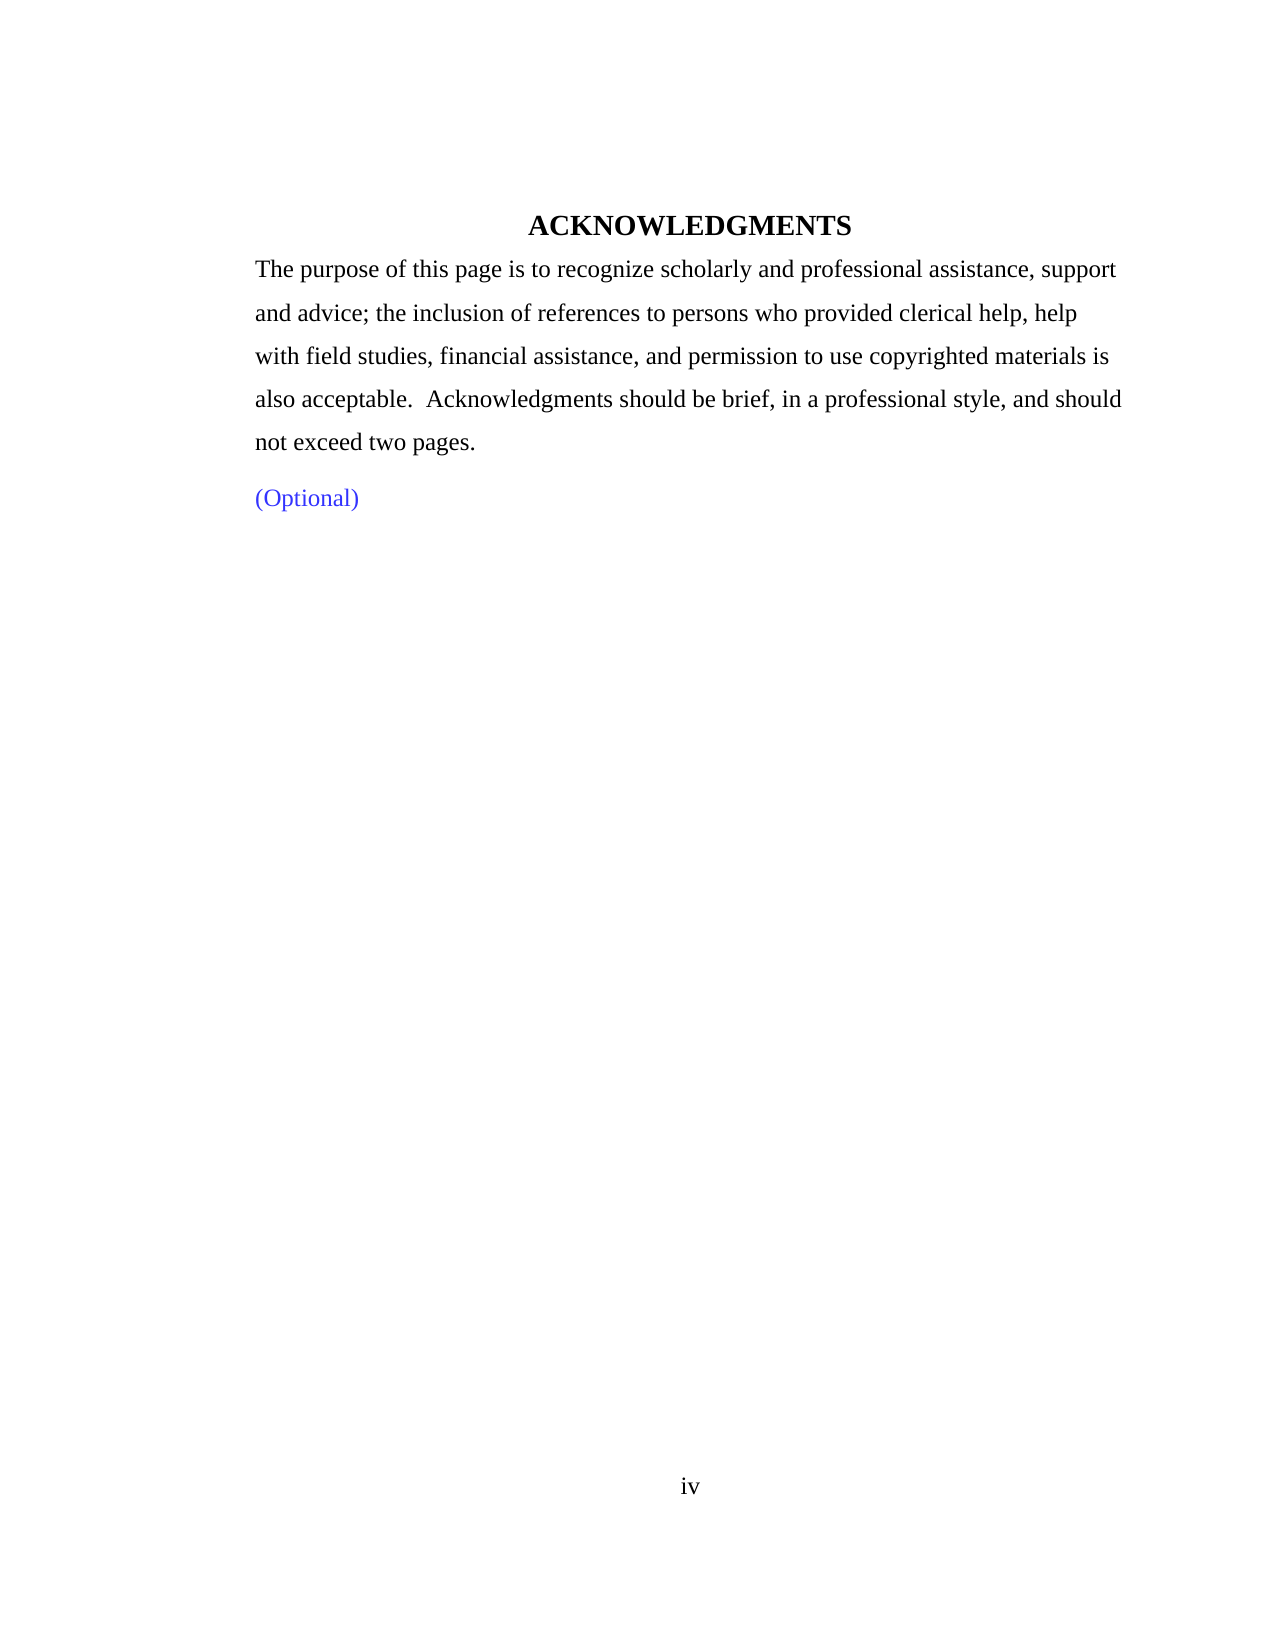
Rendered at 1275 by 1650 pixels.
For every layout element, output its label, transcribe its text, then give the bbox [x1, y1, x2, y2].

text The purpose of this page is to recognize scholarly and professional assistance, support and advice; the inclusion of references to persons who provided clerical help, help with field studies, financial assistance, and permission to use copyrighted materials is also acceptable. Acknowledgments should be brief, in a professional style, and should not exceed two pages. [255, 254, 1125, 456]
subtitle Acknowledgments [255, 208, 1125, 242]
text (Optional) [255, 483, 1125, 511]
